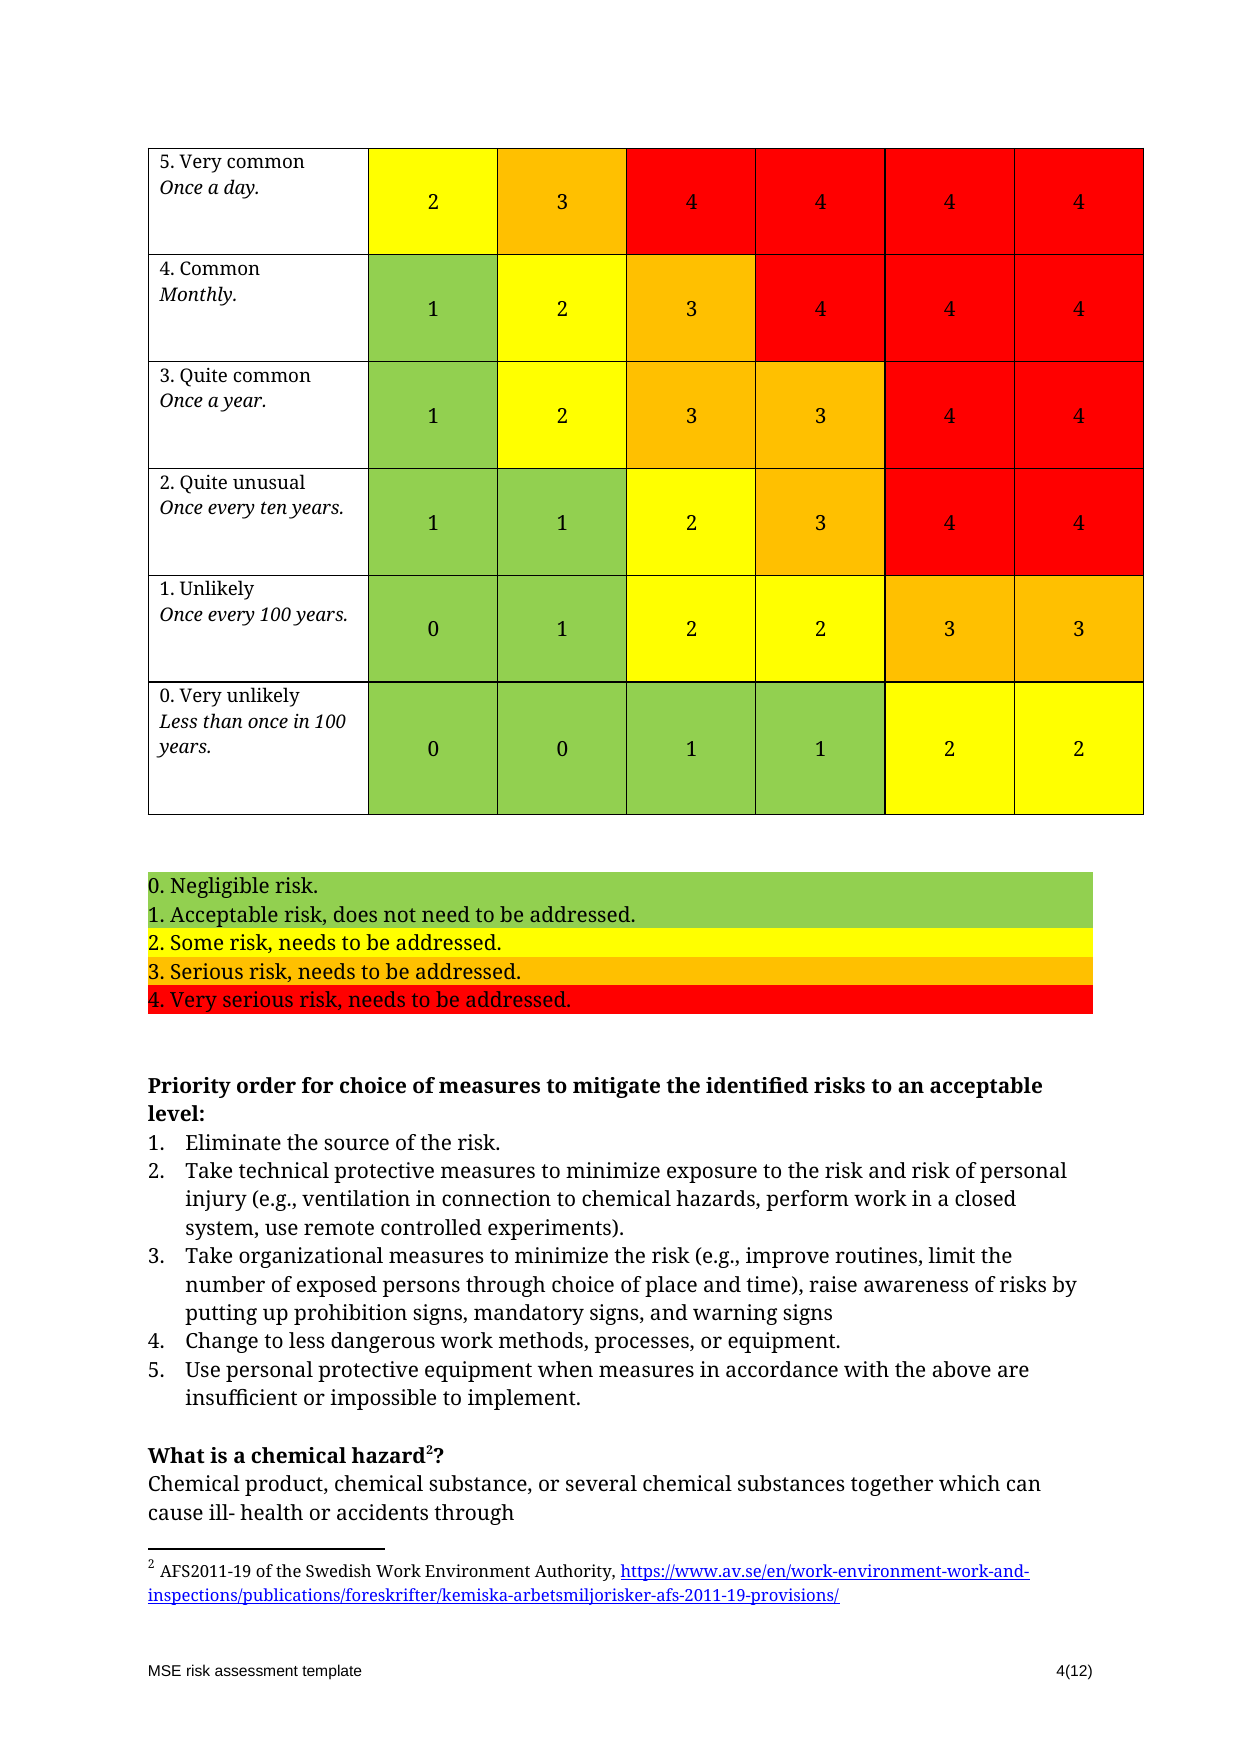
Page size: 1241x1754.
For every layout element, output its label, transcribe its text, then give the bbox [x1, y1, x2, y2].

table_cell 4 [1015, 362, 1143, 468]
table_cell 1 [369, 362, 497, 468]
table_cell 4 [886, 362, 1014, 468]
table_cell 1. Unlikely Once every 100 years. [149, 576, 368, 681]
list Change to less dangerous work methods, processes, or equipment. [148, 1327, 1093, 1355]
table_cell 3 [1015, 576, 1143, 681]
table_cell 1 [369, 255, 497, 361]
table_cell 1 [756, 683, 884, 814]
table_cell 4 [886, 255, 1014, 361]
table_cell 3 [886, 576, 1014, 681]
table_cell 2 [627, 469, 755, 575]
table_cell 0 [498, 683, 626, 814]
table_cell 1 [498, 469, 626, 575]
table_cell 4 [886, 149, 1014, 254]
table_cell 0 [369, 576, 497, 681]
table_cell 2 [1015, 683, 1143, 814]
table_cell 3. Quite common Once a year. [149, 362, 368, 468]
table_cell 4 [1015, 255, 1143, 361]
table_cell 4 [1015, 149, 1143, 254]
text What is a chemical hazard? [148, 1441, 1093, 1469]
table_cell 5. Very common Once a day. [149, 149, 368, 254]
table_cell 2 [886, 683, 1014, 814]
list Take technical protective measures to minimize exposure to the risk and risk of personal injury (e.g., ventilation in connection to chemical hazards, perform work in a closed system, use remote controlled experiments). [148, 1156, 1093, 1241]
table_cell 4 [756, 149, 884, 254]
table_cell 3 [627, 255, 755, 361]
table_cell 4 [627, 149, 755, 254]
table_cell 0 [369, 683, 497, 814]
text 0. Negligible risk. [148, 872, 1093, 900]
table_cell 4 [1015, 469, 1143, 575]
table_cell 4 [886, 469, 1014, 575]
text Chemical product, chemical substance, or several chemical substances together which can cause ill- health or accidents through [148, 1469, 1093, 1526]
table_cell 1 [627, 683, 755, 814]
list Take organizational measures to minimize the risk (e.g., improve routines, limit the number of exposed persons through choice of place and time), raise awareness of risks by putting up prohibition signs, mandatory signs, and warning signs [148, 1241, 1093, 1327]
table_cell 3 [756, 469, 884, 575]
table_cell 2 [498, 362, 626, 468]
table_cell 2 [369, 149, 497, 254]
text Priority order for choice of measures to mitigate the identified risks to an acceptable level: [148, 1071, 1093, 1128]
table_cell 4. Common Monthly. [149, 255, 368, 361]
table_cell 3 [627, 362, 755, 468]
table_cell 1 [369, 469, 497, 575]
list Use personal protective equipment when measures in accordance with the above are insufficient or impossible to implement. [148, 1355, 1093, 1412]
list Eliminate the source of the risk. [148, 1128, 1093, 1156]
table_cell 3 [498, 149, 626, 254]
table_cell 2 [498, 255, 626, 361]
table_cell 2 [756, 576, 884, 681]
text 1. Acceptable risk, does not need to be addressed. [148, 900, 1093, 928]
table_cell 3 [756, 362, 884, 468]
table_cell 2 [627, 576, 755, 681]
table_cell 1 [498, 576, 626, 681]
text 4. Very serious risk, needs to be addressed. [148, 985, 1093, 1014]
text 2. Some risk, needs to be addressed. [148, 928, 1093, 957]
table_cell 4 [756, 255, 884, 361]
table_cell 2. Quite unusual Once every ten years. [149, 469, 368, 575]
text 3. Serious risk, needs to be addressed. [148, 957, 1093, 985]
